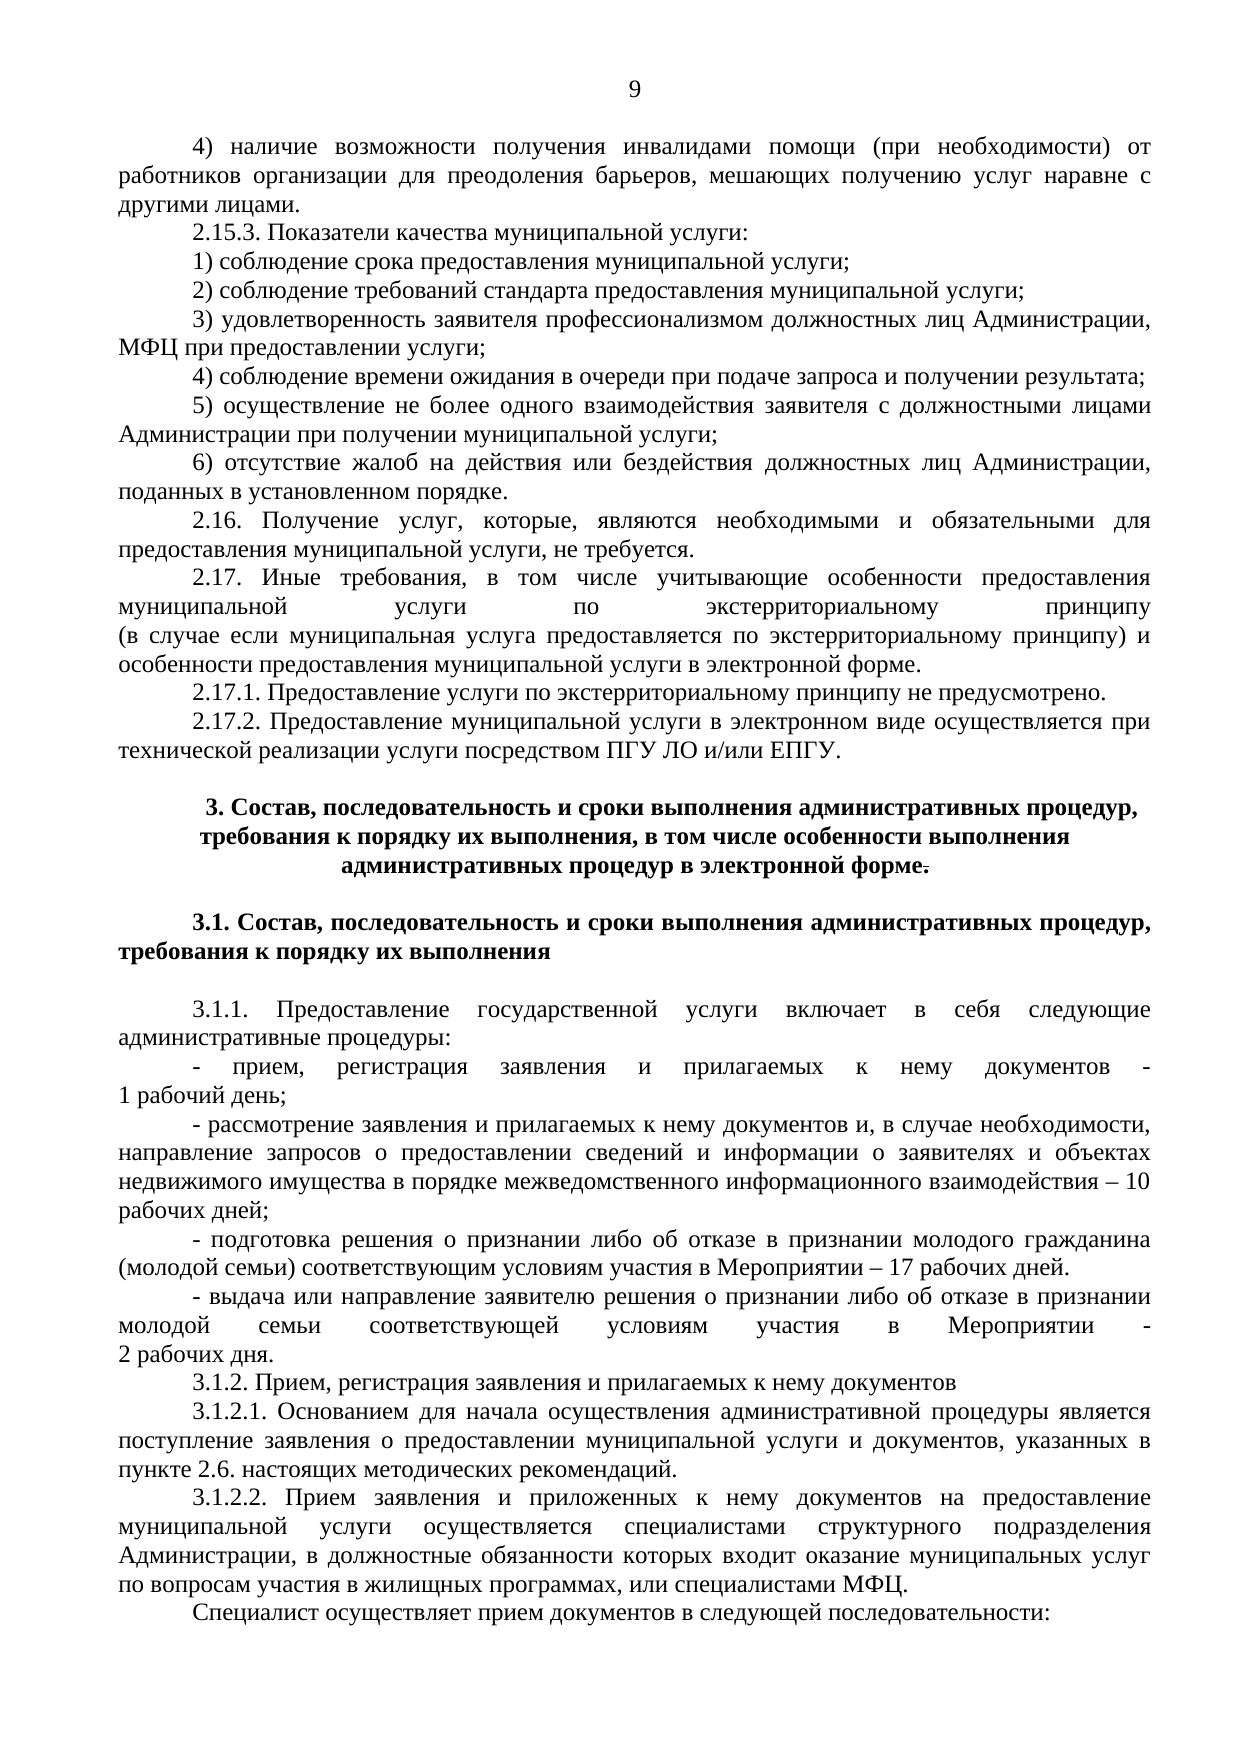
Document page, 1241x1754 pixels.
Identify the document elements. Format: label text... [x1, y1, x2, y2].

text - выдача или направление заявителю решения о признании либо об отказе в признании молодой семьи соответствующей условиям участия в Мероприятии - 2 рабочих дня. [118, 1281, 1152, 1367]
text 3. Состав, последовательность и сроки выполнения административных процедур, требования к порядку их выполнения, в том числе особенности выполнения административных процедур в электронной форме. [118, 792, 1152, 879]
text 4) соблюдение времени ожидания в очереди при подаче запроса и получении результата; [118, 361, 1152, 390]
text - подготовка решения о признании либо об отказе в признании молодого гражданина (молодой семьи) соответствующим условиям участия в Мероприятии – 17 рабочих дней. [118, 1224, 1152, 1281]
text 3) удовлетворенность заявителя профессионализмом должностных лиц Администрации, МФЦ при предоставлении услуги; [118, 304, 1152, 361]
text 5) осуществление не более одного взаимодействия заявителя с должностными лицами Администрации при получении муниципальной услуги; [118, 390, 1152, 447]
text - прием, регистрация заявления и прилагаемых к нему документов - 1 рабочий день; [118, 1051, 1152, 1109]
text 2.15.3. Показатели качества муниципальной услуги: [118, 217, 1152, 246]
text 1) соблюдение срока предоставления муниципальной услуги; [118, 246, 1152, 275]
text 3.1.1. Предоставление государственной услуги включает в себя следующие административные процедуры: [118, 994, 1152, 1051]
text 3.1. Состав, последовательность и сроки выполнения административных процедур, требования к порядку их выполнения [118, 907, 1152, 965]
text 3.1.2.2. Прием заявления и приложенных к нему документов на предоставление муниципальной услуги осуществляется специалистами структурного подразделения Администрации, в должностные обязанности которых входит оказание муниципальных услуг по вопросам участия в жилищных программах, или специалистами МФЦ. [118, 1482, 1152, 1597]
text 2.17.1. Предоставление услуги по экстерриториальному принципу не предусмотрено. [118, 677, 1152, 706]
text 3.1.2.1. Основанием для начала осуществления административной процедуры является поступление заявления о предоставлении муниципальной услуги и документов, указанных в пункте 2.6. настоящих методических рекомендаций. [118, 1396, 1152, 1482]
text 6) отсутствие жалоб на действия или бездействия должностных лиц Администрации, поданных в установленном порядке. [118, 447, 1152, 505]
text 2.17. Иные требования, в том числе учитывающие особенности предоставления муниципальной услуги по экстерриториальному принципу (в случае если муниципальная услуга предоставляется по экстерриториальному принципу) и особенности предоставления муниципальной услуги в электронной форме. [118, 562, 1152, 677]
text 4) наличие возможности получения инвалидами помощи (при необходимости) от работников организации для преодоления барьеров, мешающих получению услуг наравне с другими лицами. [118, 131, 1152, 217]
text Специалист осуществляет прием документов в следующей последовательности: [118, 1597, 1152, 1626]
text 2) соблюдение требований стандарта предоставления муниципальной услуги; [118, 275, 1152, 304]
text - рассмотрение заявления и прилагаемых к нему документов и, в случае необходимости, направление запросов о предоставлении сведений и информации о заявителях и объектах недвижимого имущества в порядке межведомственного информационного взаимодействия – 10 рабочих дней; [118, 1109, 1152, 1224]
text 2.16. Получение услуг, которые, являются необходимыми и обязательными для предоставления муниципальной услуги, не требуется. [118, 505, 1152, 562]
text 2.17.2. Предоставление муниципальной услуги в электронном виде осуществляется при технической реализации услуги посредством ПГУ ЛО и/или ЕПГУ. [118, 706, 1152, 764]
text 3.1.2. Прием, регистрация заявления и прилагаемых к нему документов [118, 1367, 1152, 1396]
